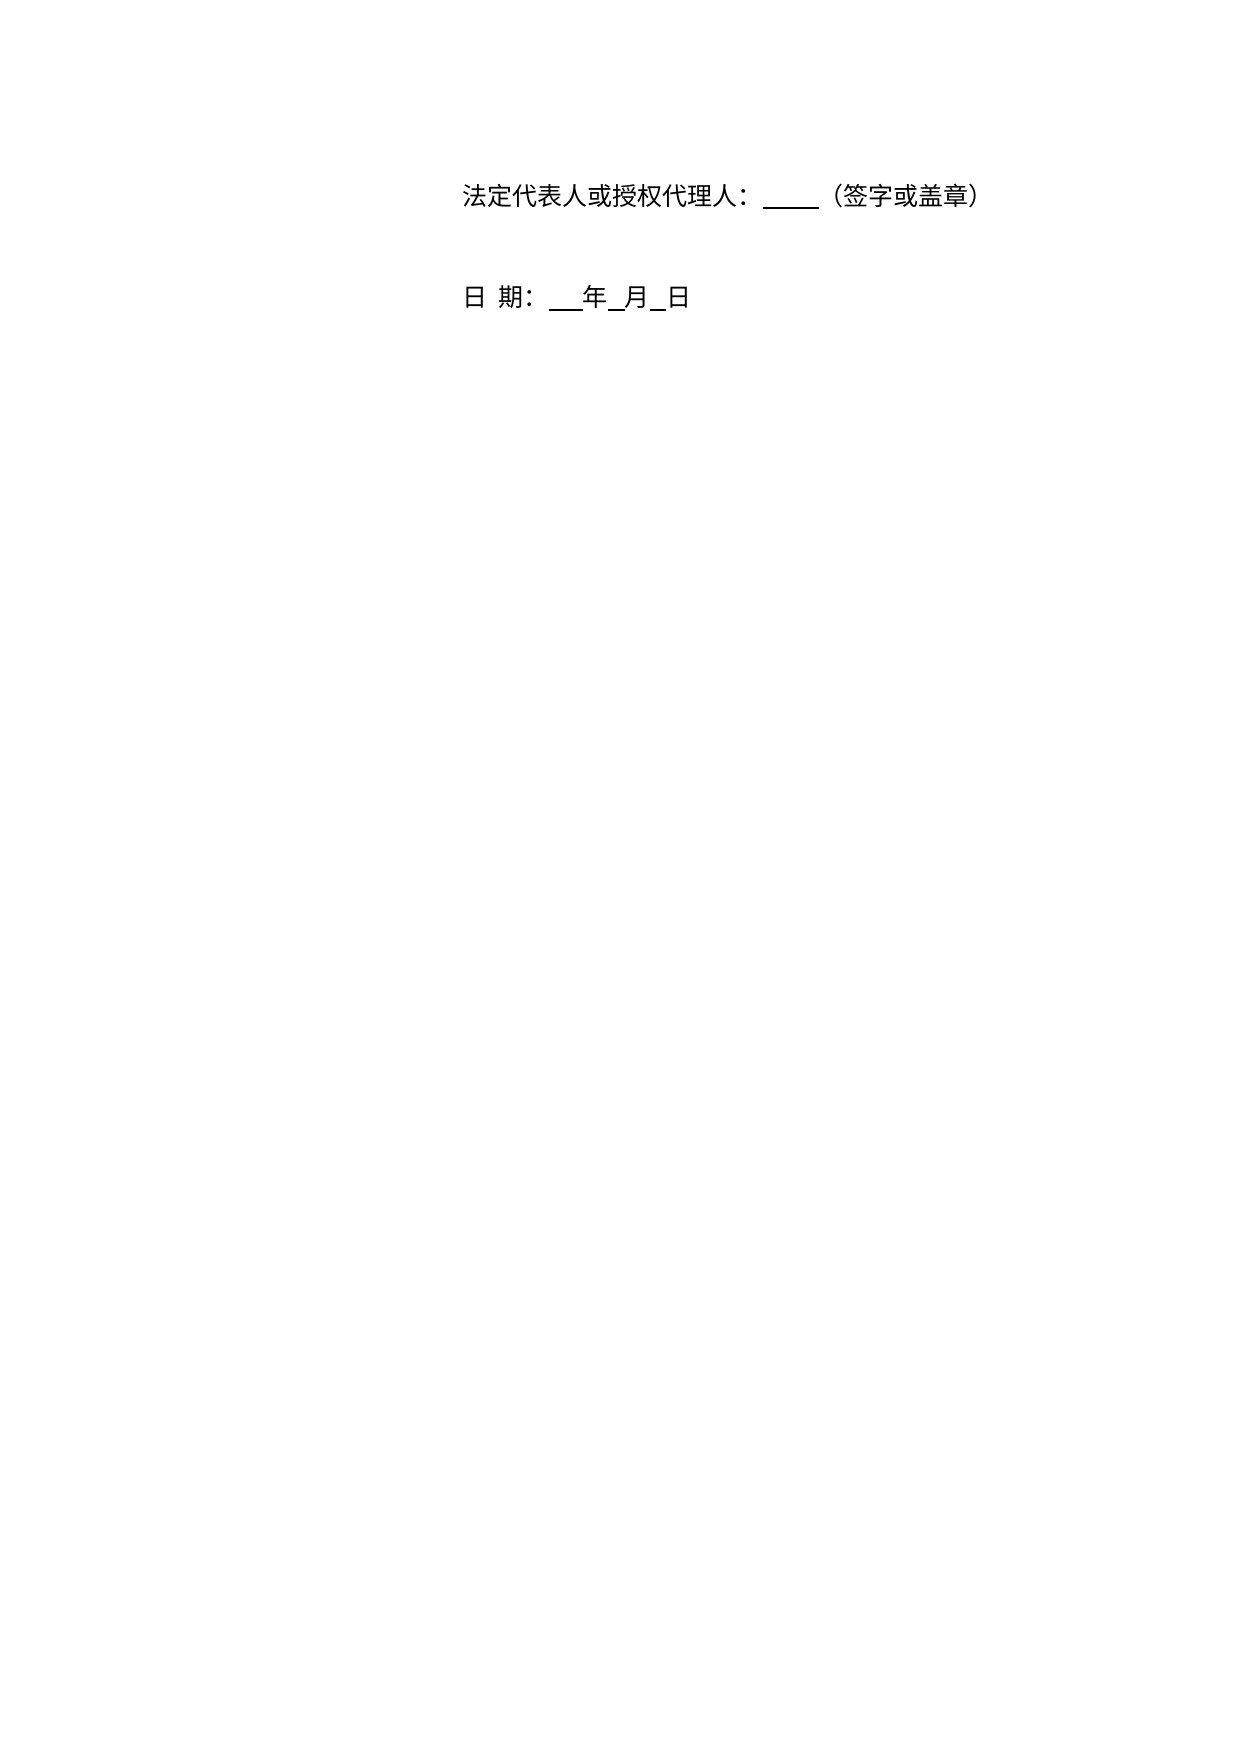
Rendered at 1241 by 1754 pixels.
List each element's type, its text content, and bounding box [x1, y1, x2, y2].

text 日 期： 年 月 日 [187, 263, 1078, 328]
text 法定代表人或授权代理人： （签字或盖章） [187, 162, 1078, 227]
